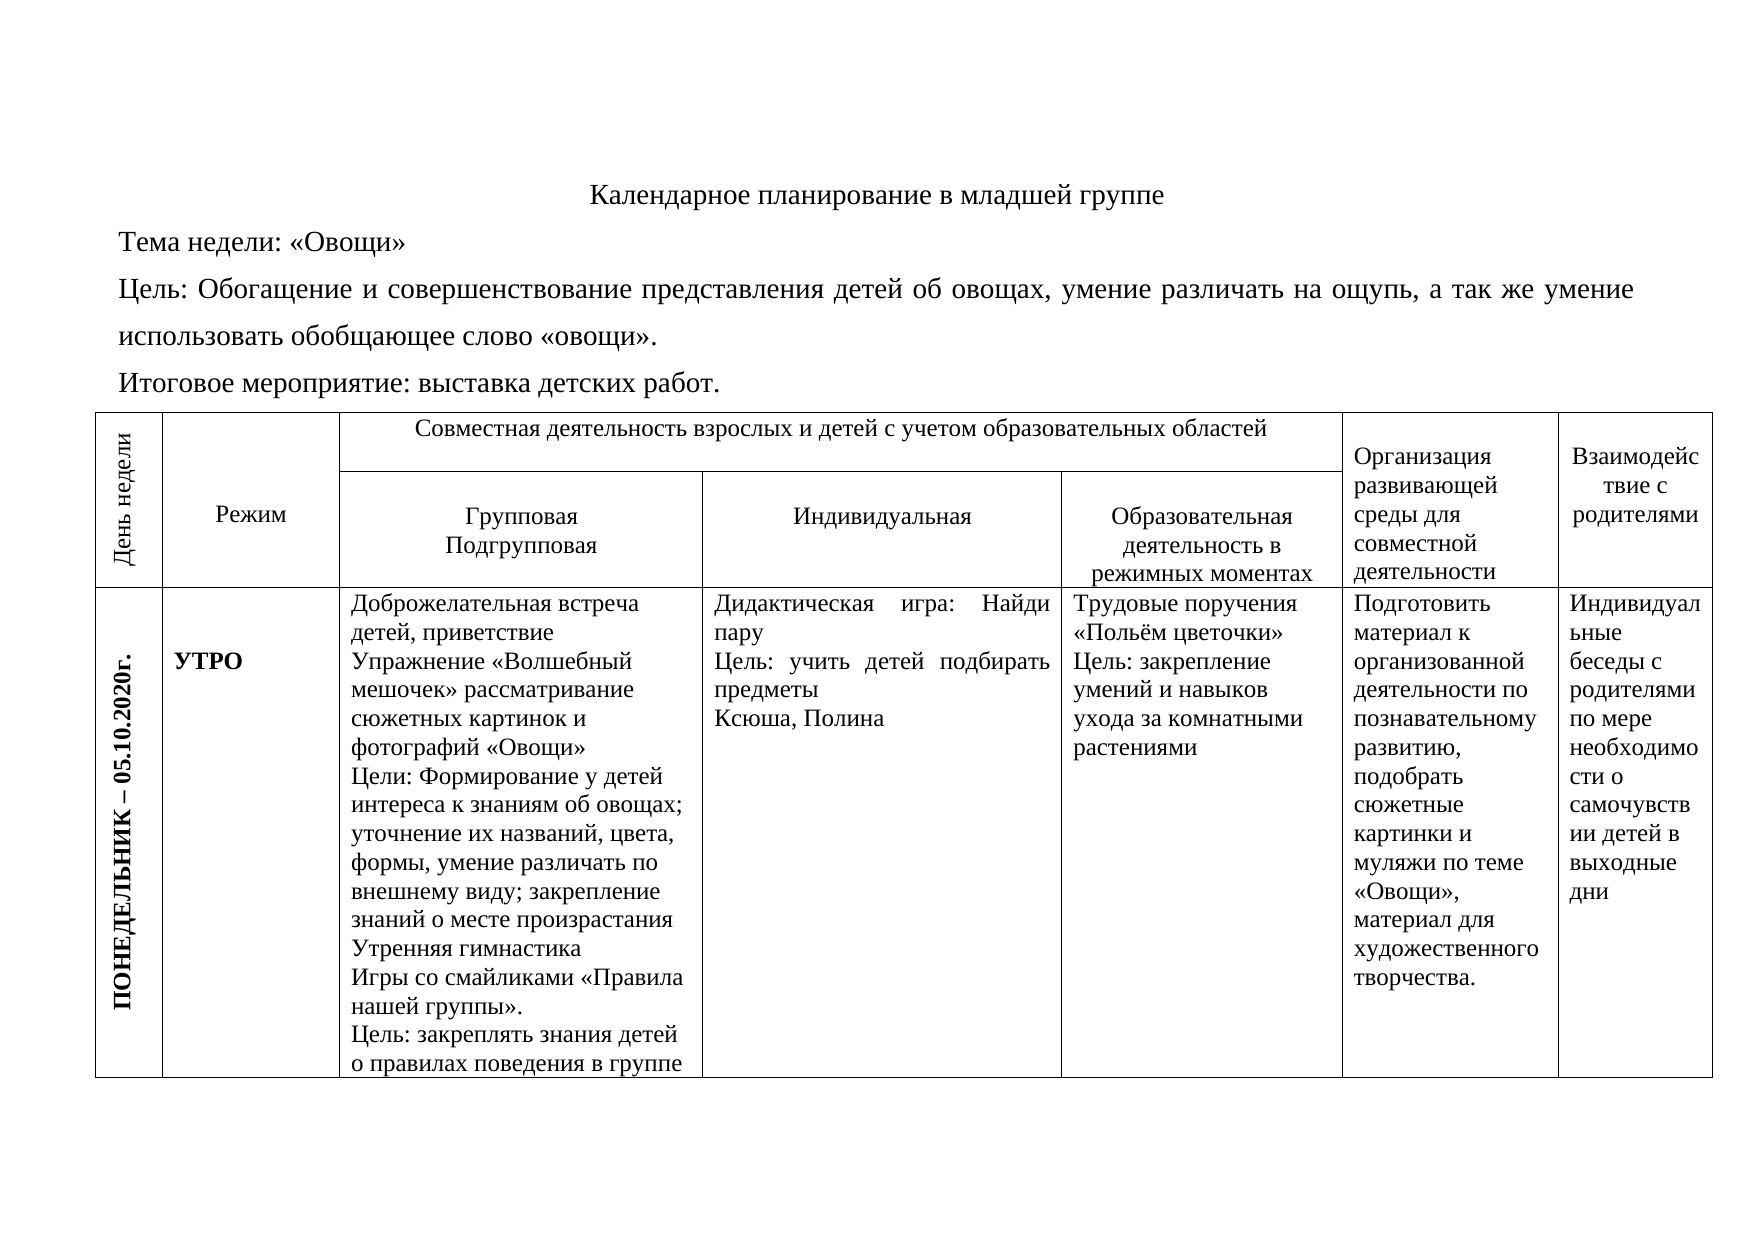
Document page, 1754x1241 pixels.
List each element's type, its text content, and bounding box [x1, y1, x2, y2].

table_cell Дидактическая игра: Найди пару Цель: учить детей подбирать предметы Ксюша, Полина [703, 588, 1061, 1077]
table_cell Индивидуальная [703, 472, 1061, 587]
table_cell УТРО [163, 588, 339, 1077]
table_cell Трудовые поручения «Польём цветочки» Цель: закрепление умений и навыков ухода за комнатными растениями [1062, 588, 1342, 1077]
table_cell Подготовить материал к организованной деятельности по познавательному развитию, подобрать сюжетные картинки и муляжи по теме «Овощи», материал для художественного творчества. [1343, 588, 1558, 1077]
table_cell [1559, 588, 1712, 1077]
table_header Совместная деятельность взрослых и детей с учетом образовательных областей [340, 413, 1342, 471]
table_header День недели [96, 413, 162, 587]
text Итоговое мероприятие: выставка детских работ. [118, 365, 1636, 398]
table_cell Образовательная деятельность в режимных моментах [1062, 472, 1342, 587]
table_cell Групповая Подгрупповая [340, 472, 702, 587]
table_header Организация развивающей среды для совместной деятельности [1343, 413, 1558, 587]
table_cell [96, 588, 162, 1077]
table_header Взаимодействие с родителями [1559, 413, 1712, 587]
text Цель: Обогащение и совершенствование представления детей об овощах, умение различать на ощупь, а так же умение использовать обобщающее слово «овощи». [118, 271, 1636, 351]
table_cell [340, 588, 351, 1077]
text Календарное планирование в младшей группе [118, 177, 1636, 211]
text Тема недели: «Овощи» [118, 224, 1636, 258]
table_header Режим [163, 413, 339, 587]
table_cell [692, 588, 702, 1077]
